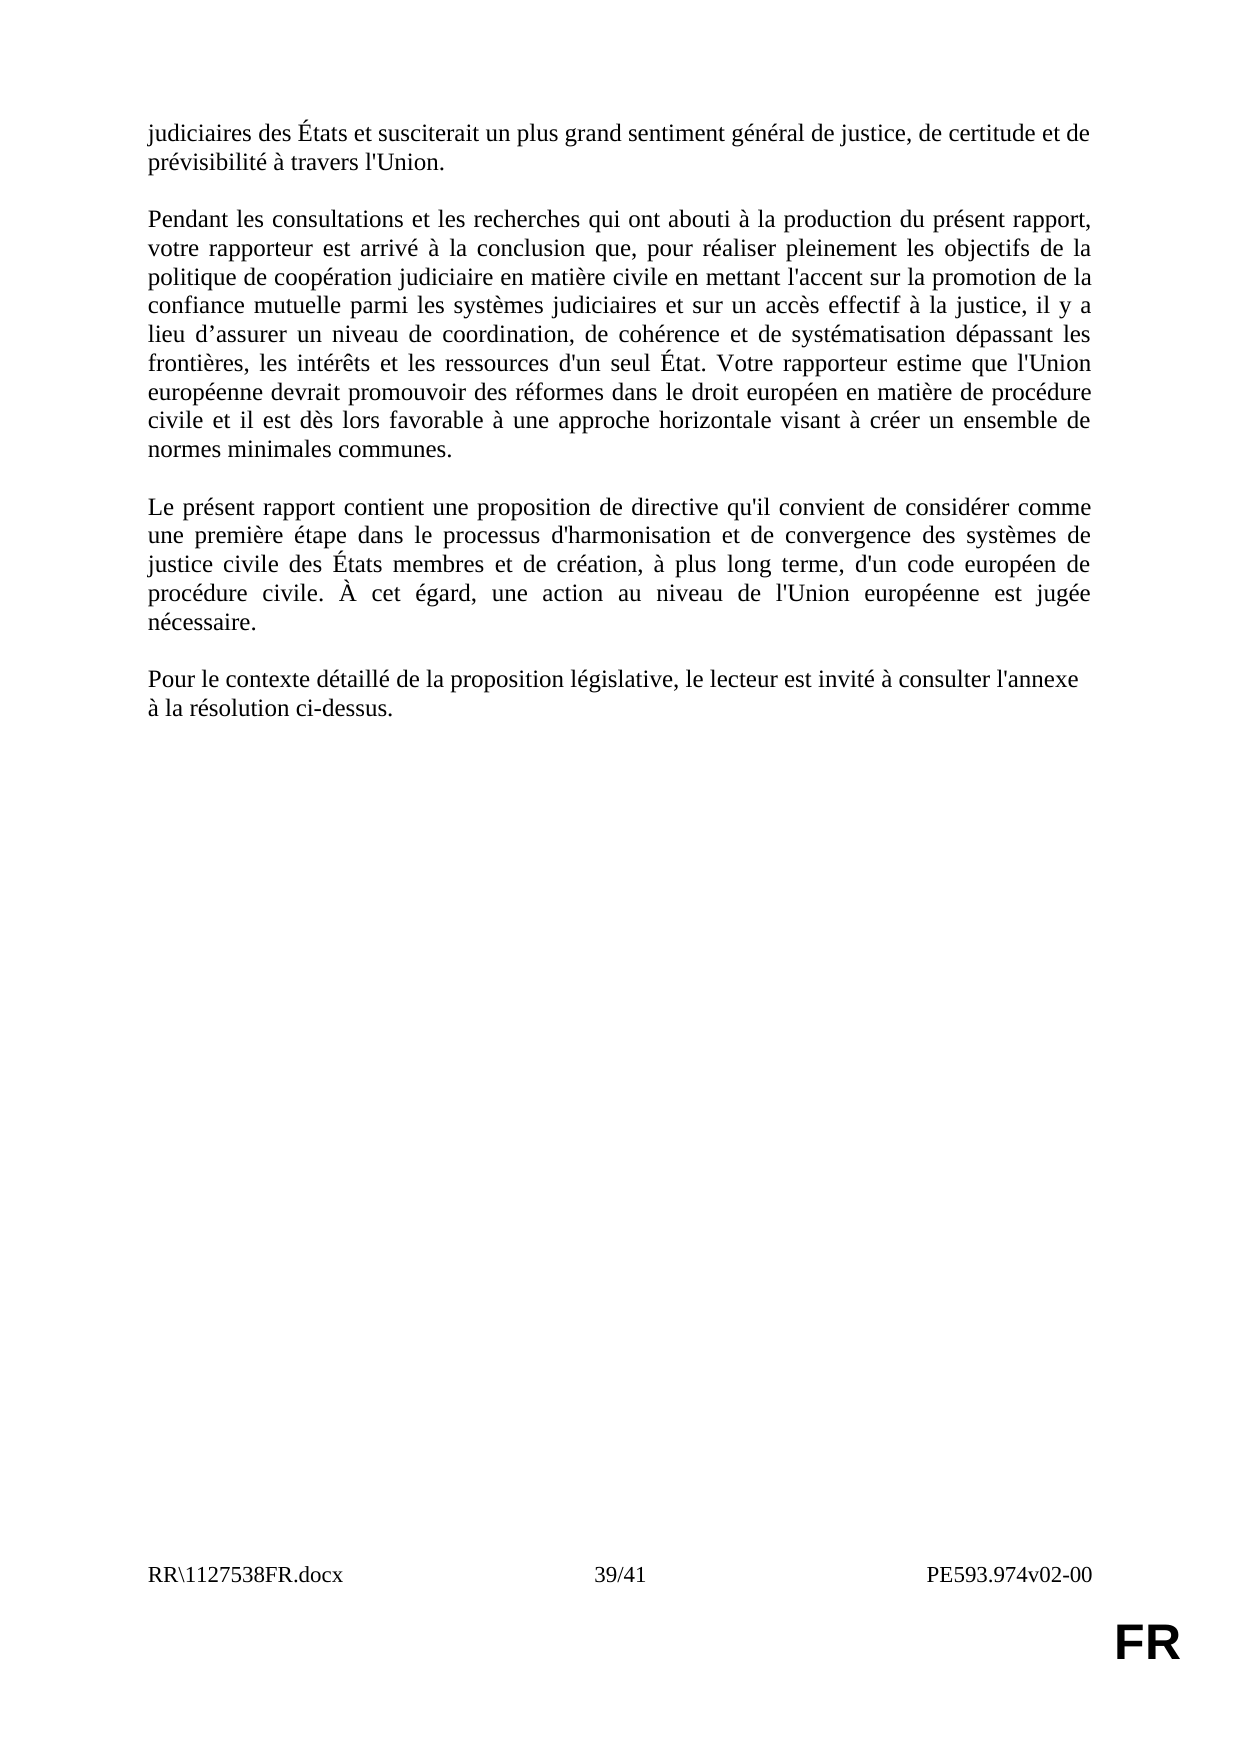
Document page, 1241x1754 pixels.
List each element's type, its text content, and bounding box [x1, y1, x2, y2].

text Le présent rapport contient une proposition de directive qu'il convient de considérer comme une première étape dans le processus d'harmonisation et de convergence des systèmes de justice civile des États membres et de création, à plus long terme, d'un code européen de procédure civile. À cet égard, une action au niveau de l'Union européenne est jugée nécessaire. [148, 492, 1092, 636]
text Pendant les consultations et les recherches qui ont abouti à la production du présent rapport, votre rapporteur est arrivé à la conclusion que, pour réaliser pleinement les objectifs de la politique de coopération judiciaire en matière civile en mettant l'accent sur la promotion de la confiance mutuelle parmi les systèmes judiciaires et sur un accès effectif à la justice, il y a lieu d’assurer un niveau de coordination, de cohérence et de systématisation dépassant les frontières, les intérêts et les ressources d'un seul État. Votre rapporteur estime que l'Union européenne devrait promouvoir des réformes dans le droit européen en matière de procédure civile et il est dès lors favorable à une approche horizontale visant à créer un ensemble de normes minimales communes. [148, 204, 1092, 463]
text Pour le contexte détaillé de la proposition législative, le lecteur est invité à consulter l'annexe à la résolution ci-dessus. [148, 664, 1092, 722]
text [148, 118, 1092, 176]
